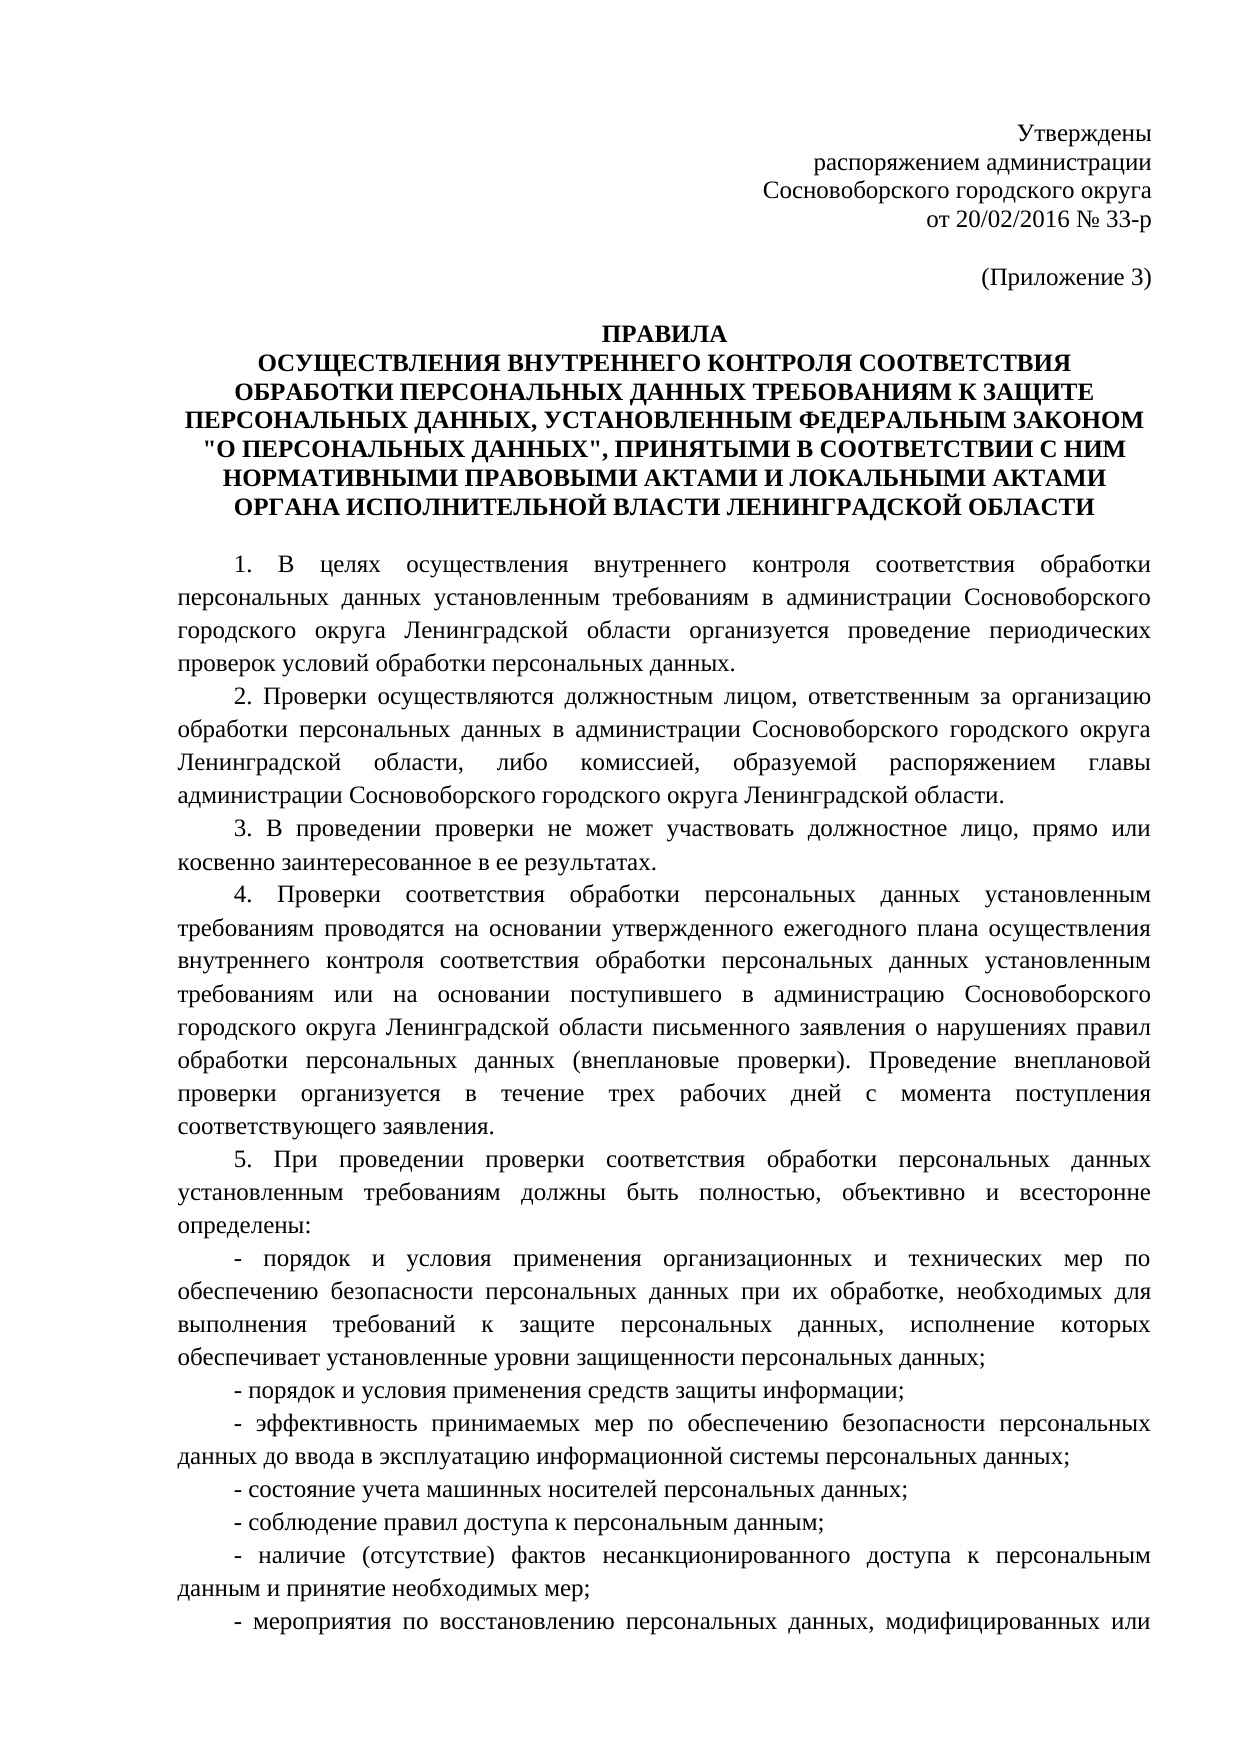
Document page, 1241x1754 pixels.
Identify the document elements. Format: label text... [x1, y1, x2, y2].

text - соблюдение правил доступа к персональным данным; [177, 1507, 1152, 1536]
text - порядок и условия применения организационных и технических мер по обеспечению безопасности персональных данных при их обработке, необходимых для выполнения требований к защите персональных данных, исполнение которых обеспечивает установленные уровни защищенности персональных данных; [177, 1243, 1152, 1371]
text от 20/02/2016 № 33-р [177, 204, 1152, 233]
text 4. Проверки соответствия обработки персональных данных установленным требованиям проводятся на основании утвержденного ежегодного плана осуществления внутреннего контроля соответствия обработки персональных данных установленным требованиям или на основании поступившего в администрацию Сосновоборского городского округа Ленинградской области письменного заявления о нарушениях правил обработки персональных данных (внеплановые проверки). Проведение внеплановой проверки организуется в течение трех рабочих дней с момента поступления соответствующего заявления. [177, 879, 1152, 1139]
text распоряжением администрации [177, 147, 1152, 176]
text 3. В проведении проверки не может участвовать должностное лицо, прямо или косвенно заинтересованное в ее результатах. [177, 813, 1152, 875]
text 2. Проверки осуществляются должностным лицом, ответственным за организацию обработки персональных данных в администрации Сосновоборского городского округа Ленинградской области, либо комиссией, образуемой распоряжением главы администрации Сосновоборского городского округа Ленинградской области. [177, 681, 1152, 809]
text (Приложение 3) [177, 262, 1152, 291]
text Сосновоборского городского округа [177, 176, 1152, 204]
text Утверждены [177, 118, 1152, 147]
text - эффективность принимаемых мер по обеспечению безопасности персональных данных до ввода в эксплуатацию информационной системы персональных данных; [177, 1408, 1152, 1470]
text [177, 1606, 1152, 1635]
text - наличие (отсутствие) фактов несанкционированного доступа к персональным данным и принятие необходимых мер; [177, 1540, 1152, 1602]
text ОСУЩЕСТВЛЕНИЯ ВНУТРЕННЕГО КОНТРОЛЯ СООТВЕТСТВИЯ ОБРАБОТКИ ПЕРСОНАЛЬНЫХ ДАННЫХ ТРЕБОВАНИЯМ К ЗАЩИТЕ ПЕРСОНАЛЬНЫХ ДАННЫХ, УСТАНОВЛЕННЫМ ФЕДЕРАЛЬНЫМ ЗАКОНОМ "О ПЕРСОНАЛЬНЫХ ДАННЫХ", ПРИНЯТЫМИ В СООТВЕТСТВИИ С НИМ НОРМАТИВНЫМИ ПРАВОВЫМИ АКТАМИ И ЛОКАЛЬНЫМИ АКТАМИ ОРГАНА ИСПОЛНИТЕЛЬНОЙ ВЛАСТИ ЛЕНИНГРАДСКОЙ ОБЛАСТИ [177, 348, 1152, 521]
text ПРАВИЛА [177, 319, 1152, 348]
text - состояние учета машинных носителей персональных данных; [177, 1474, 1152, 1503]
text - порядок и условия применения средств защиты информации; [177, 1375, 1152, 1404]
text 1. В целях осуществления внутреннего контроля соответствия обработки персональных данных установленным требованиям в администрации Сосновоборского городского округа Ленинградской области организуется проведение периодических проверок условий обработки персональных данных. [177, 549, 1152, 677]
text 5. При проведении проверки соответствия обработки персональных данных установленным требованиям должны быть полностью, объективно и всесторонне определены: [177, 1144, 1152, 1238]
